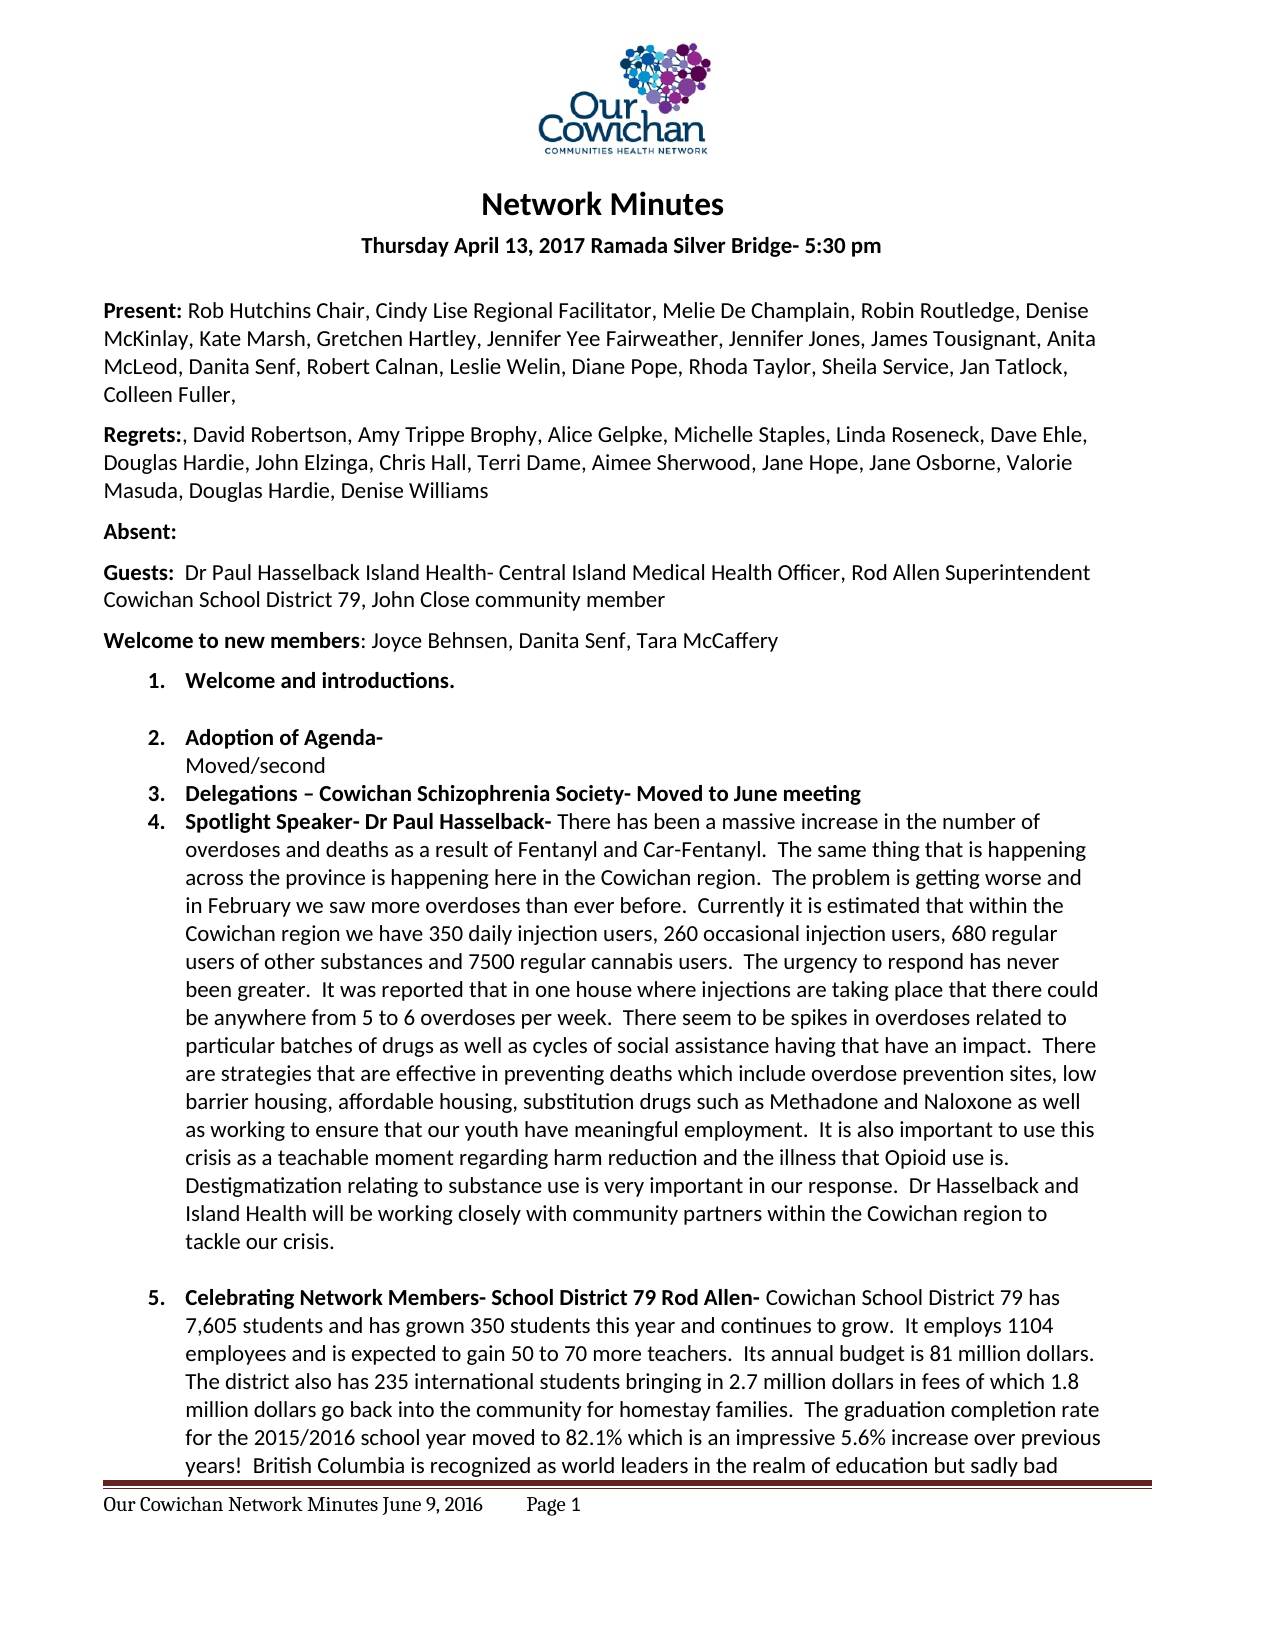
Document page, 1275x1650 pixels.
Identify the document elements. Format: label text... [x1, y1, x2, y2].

list Spotlight Speaker- Dr Paul Hasselback- There has been a massive increase in the number of overdoses and deaths as a result of Fentanyl and Car-Fentanyl. The same thing that is happening across the province is happening here in the Cowichan region. The problem is getting worse and in February we saw more overdoses than ever before. Currently it is estimated that within the Cowichan region we have 350 daily injection users, 260 occasional injection users, 680 regular users of other substances and 7500 regular cannabis users. The urgency to respond has never been greater. It was reported that in one house where injections are taking place that there could be anywhere from 5 to 6 overdoses per week. There seem to be spikes in overdoses related to particular batches of drugs as well as cycles of social assistance having that have an impact. There are strategies that are effective in preventing deaths which include overdose prevention sites, low barrier housing, affordable housing, substitution drugs such as Methadone and Naloxone as well as working to ensure that our youth have meaningful employment. It is also important to use this crisis as a teachable moment regarding harm reduction and the illness that Opioid use is. Destigmatization relating to substance use is very important in our response. Dr Hasselback and Island Health will be working closely with community partners within the Cowichan region to tackle our crisis. [148, 807, 1102, 1255]
picture [529, 35, 719, 160]
text Absent: [103, 517, 1102, 545]
text Regrets:, David Robertson, Amy Trippe Brophy, Alice Gelpke, Michelle Staples, Linda Roseneck, Dave Ehle, Douglas Hardie, John Elzinga, Chris Hall, Terri Dame, Aimee Sherwood, Jane Hope, Jane Osborne, Valorie Masuda, Douglas Hardie, Denise Williams [103, 421, 1102, 504]
text Network Minutes [103, 182, 1102, 223]
list Welcome and introductions. [148, 667, 1102, 695]
list Delegations – Cowichan Schizophrenia Society- Moved to June meeting [148, 779, 1102, 807]
text Guests: Dr Paul Hasselback Island Health- Central Island Medical Health Officer, Rod Allen Superintendent Cowichan School District 79, John Close community member [103, 558, 1102, 614]
text Thursday April 13, 2017 Ramada Silver Bridge- 5:30 pm [141, 232, 1102, 259]
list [148, 1283, 1102, 1479]
list Adoption of Agenda- Moved/second [148, 723, 1102, 779]
text Welcome to new members: Joyce Behnsen, Danita Senf, Tara McCaffery [103, 626, 1102, 654]
text Present: Rob Hutchins Chair, Cindy Lise Regional Facilitator, Melie De Champlain, Robin Routledge, Denise McKinlay, Kate Marsh, Gretchen Hartley, Jennifer Yee Fairweather, Jennifer Jones, James Tousignant, Anita McLeod, Danita Senf, Robert Calnan, Leslie Welin, Diane Pope, Rhoda Taylor, Sheila Service, Jan Tatlock, Colleen Fuller, [103, 296, 1102, 408]
